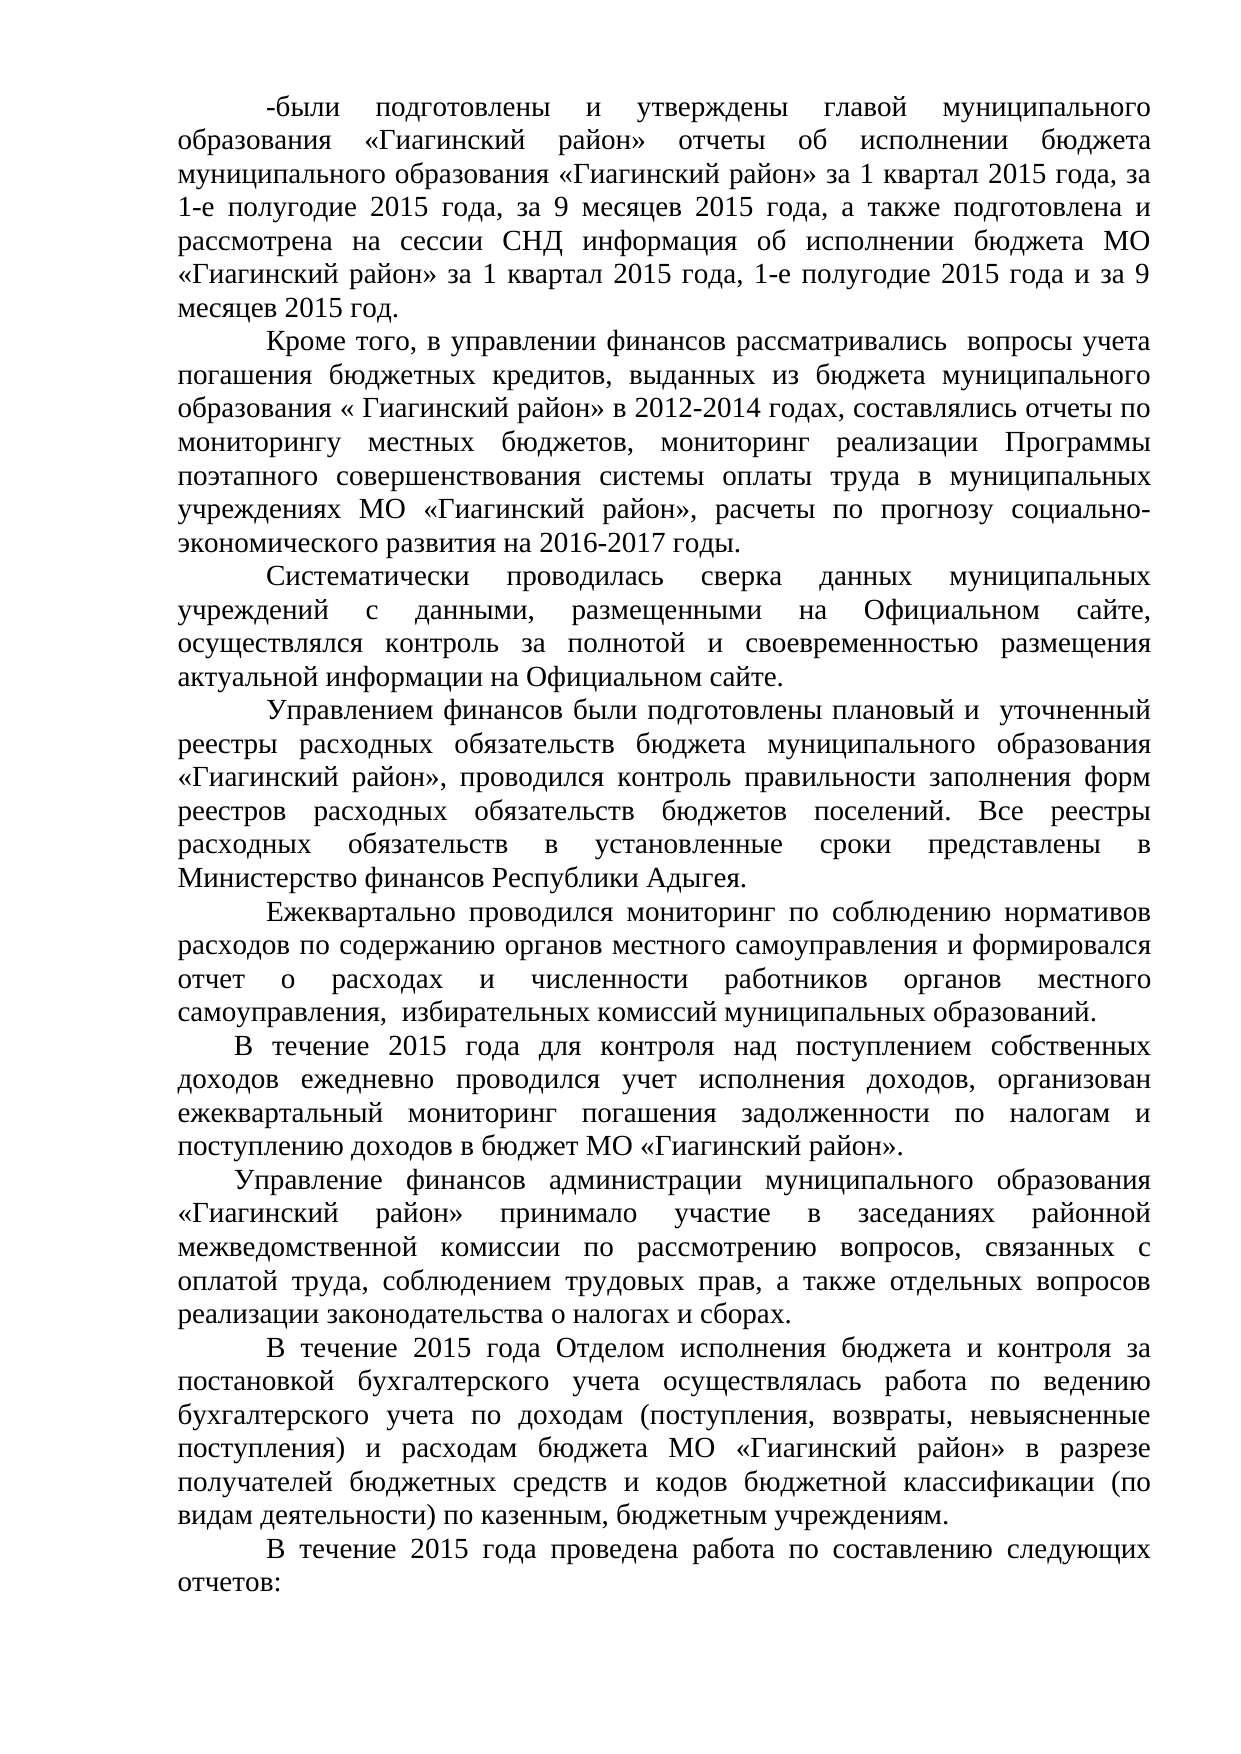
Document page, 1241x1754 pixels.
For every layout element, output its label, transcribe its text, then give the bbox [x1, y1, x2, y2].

text В течение 2015 года проведена работа по составлению следующих отчетов: [177, 1531, 1152, 1598]
text Кроме того, в управлении финансов рассматривались вопросы учета погашения бюджетных кредитов, выданных из бюджета муниципального образования « Гиагинский район» в 2012-2014 годах, составлялись отчеты по мониторингу местных бюджетов, мониторинг реализации Программы поэтапного совершенствования системы оплаты труда в муниципальных учреждениях МО «Гиагинский район», расчеты по прогнозу социально- экономического развития на 2016-2017 годы. [177, 323, 1152, 558]
text В течение 2015 года для контроля над поступлением собственных доходов ежедневно проводился учет исполнения доходов, организован ежеквартальный мониторинг погашения задолженности по налогам и поступлению доходов в бюджет МО «Гиагинский район». [177, 1028, 1152, 1162]
text Ежеквартально проводился мониторинг по соблюдению нормативов расходов по содержанию органов местного самоуправления и формировался отчет о расходах и численности работников органов местного самоуправления, избирательных комиссий муниципальных образований. [177, 894, 1152, 1028]
text Управлением финансов были подготовлены плановый и уточненный реестры расходных обязательств бюджета муниципального образования «Гиагинский район», проводился контроль правильности заполнения форм реестров расходных обязательств бюджетов поселений. Все реестры расходных обязательств в установленные сроки представлены в Министерство финансов Республики Адыгея. [177, 692, 1152, 894]
text Управление финансов администрации муниципального образования «Гиагинский район» принимало участие в заседаниях районной межведомственной комиссии по рассмотрению вопросов, связанных с оплатой труда, соблюдением трудовых прав, а также отдельных вопросов реализации законодательства о налогах и сборах. [177, 1162, 1152, 1330]
text Систематически проводилась сверка данных муниципальных учреждений с данными, размещенными на Официальном сайте, осуществлялся контроль за полнотой и своевременностью размещения актуальной информации на Официальном сайте. [177, 558, 1152, 692]
text -были подготовлены и утверждены главой муниципального образования «Гиагинский район» отчеты об исполнении бюджета муниципального образования «Гиагинский район» за 1 квартал 2015 года, за 1-е полугодие 2015 года, за 9 месяцев 2015 года, а также подготовлена и рассмотрена на сессии СНД информация об исполнении бюджета МО «Гиагинский район» за 1 квартал 2015 года, 1-е полугодие 2015 года и за 9 месяцев 2015 год. [177, 89, 1152, 323]
text В течение 2015 года Отделом исполнения бюджета и контроля за постановкой бухгалтерского учета осуществлялась работа по ведению бухгалтерского учета по доходам (поступления, возвраты, невыясненные поступления) и расходам бюджета МО «Гиагинский район» в разрезе получателей бюджетных средств и кодов бюджетной классификации (по видам деятельности) по казенным, бюджетным учреждениям. [177, 1330, 1152, 1531]
